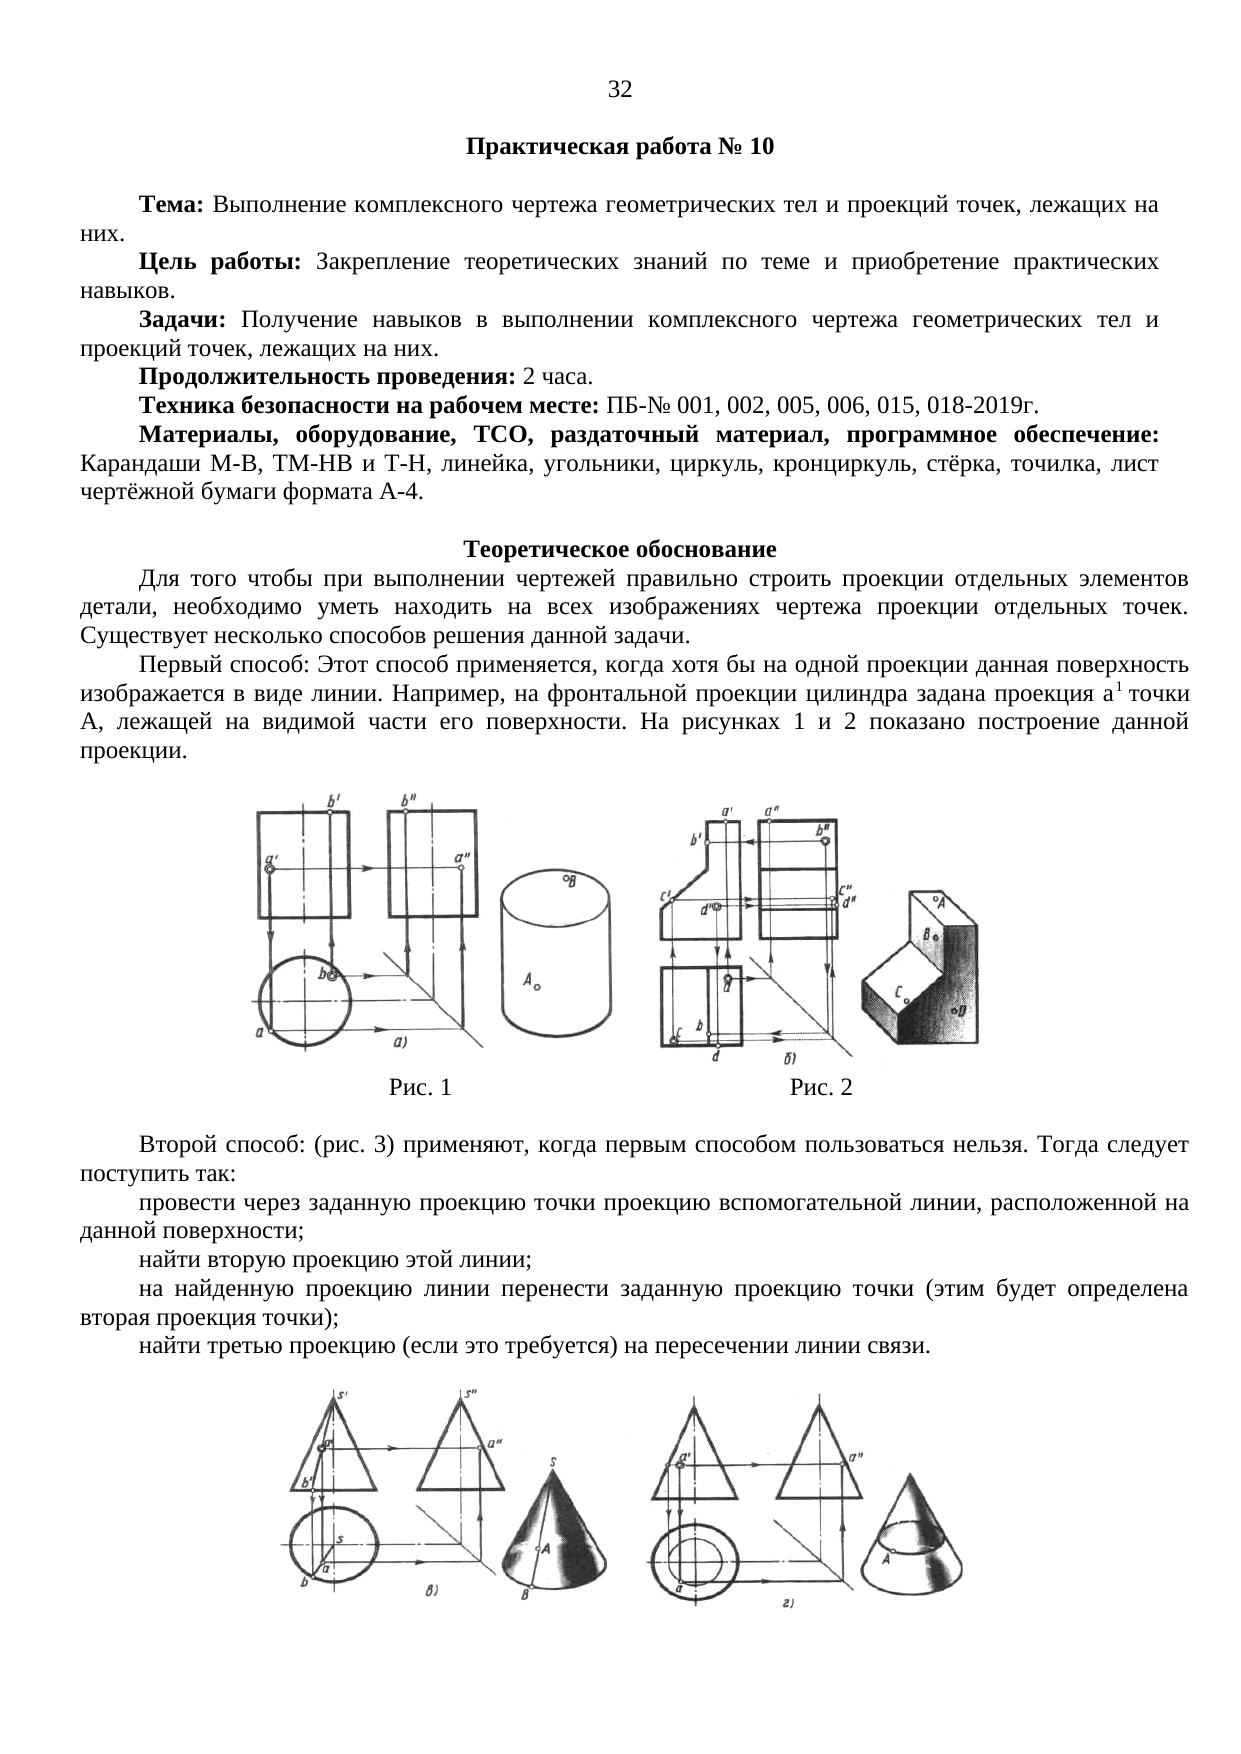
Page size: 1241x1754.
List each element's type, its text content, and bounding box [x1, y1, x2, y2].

picture [656, 793, 994, 1071]
text Для того чтобы при выполнении чертежей правильно строить проекции отдельных элементов детали, необходимо уметь находить на всех изображениях чертежа проекции отдельных точек. Существует несколько способов решения данной задачи. [80, 563, 1190, 649]
text Продолжительность проведения: 2 часа. [80, 361, 1161, 390]
text Первый способ: Этот способ применяется, когда хотя бы на одной проекции данная поверхность изображается в виде линии. Например, на фронтальной проекции цилиндра задана проекция а1 точки А, лежащей на видимой части его поверхности. На рисунках 1 и 2 показано построение данной проекции. [80, 649, 1190, 764]
text Теоретическое обоснование [80, 534, 1161, 563]
picture [625, 1371, 963, 1618]
text Задачи: Получение навыков в выполнении комплексного чертежа геометрических тел и проекций точек, лежащих на них. [80, 304, 1161, 361]
text Практическая работа № 10 [80, 131, 1161, 160]
text на найденную проекцию линии перенести заданную проекцию точки (этим будет определена вторая проекция точки); [80, 1273, 1190, 1330]
text найти третью проекцию (если это требуется) на пересечении линии связи. [80, 1330, 1190, 1359]
text Техника безопасности на рабочем месте: ПБ-№ 001, 002, 005, 006, 015, 018-2019г. [80, 390, 1161, 419]
text провести через заданную проекцию точки проекцию вспомогательной линии, расположенной на данной поверхности; [80, 1187, 1190, 1244]
text Материалы, оборудование, ТСО, раздаточный материал, программное обеспечение: Карандаши М-B, ТМ-HB и Т-H, линейка, угольники, циркуль, кронциркуль, стёрка, точилка, лист чертёжной бумаги формата А-4. [80, 419, 1161, 505]
text найти вторую проекцию этой линии; [80, 1244, 1190, 1273]
text Второй способ: (рис. 3) применяют, когда первым способом пользоваться нельзя. Тогда следует поступить так: [80, 1129, 1190, 1187]
picture [251, 793, 627, 1071]
text Тема: Выполнение комплексного чертежа геометрических тел и проекций точек, лежащих на них. [80, 189, 1161, 246]
text Цель работы: Закрепление теоретических знаний по теме и приобретение практических навыков. [80, 246, 1161, 304]
picture [273, 1382, 608, 1618]
